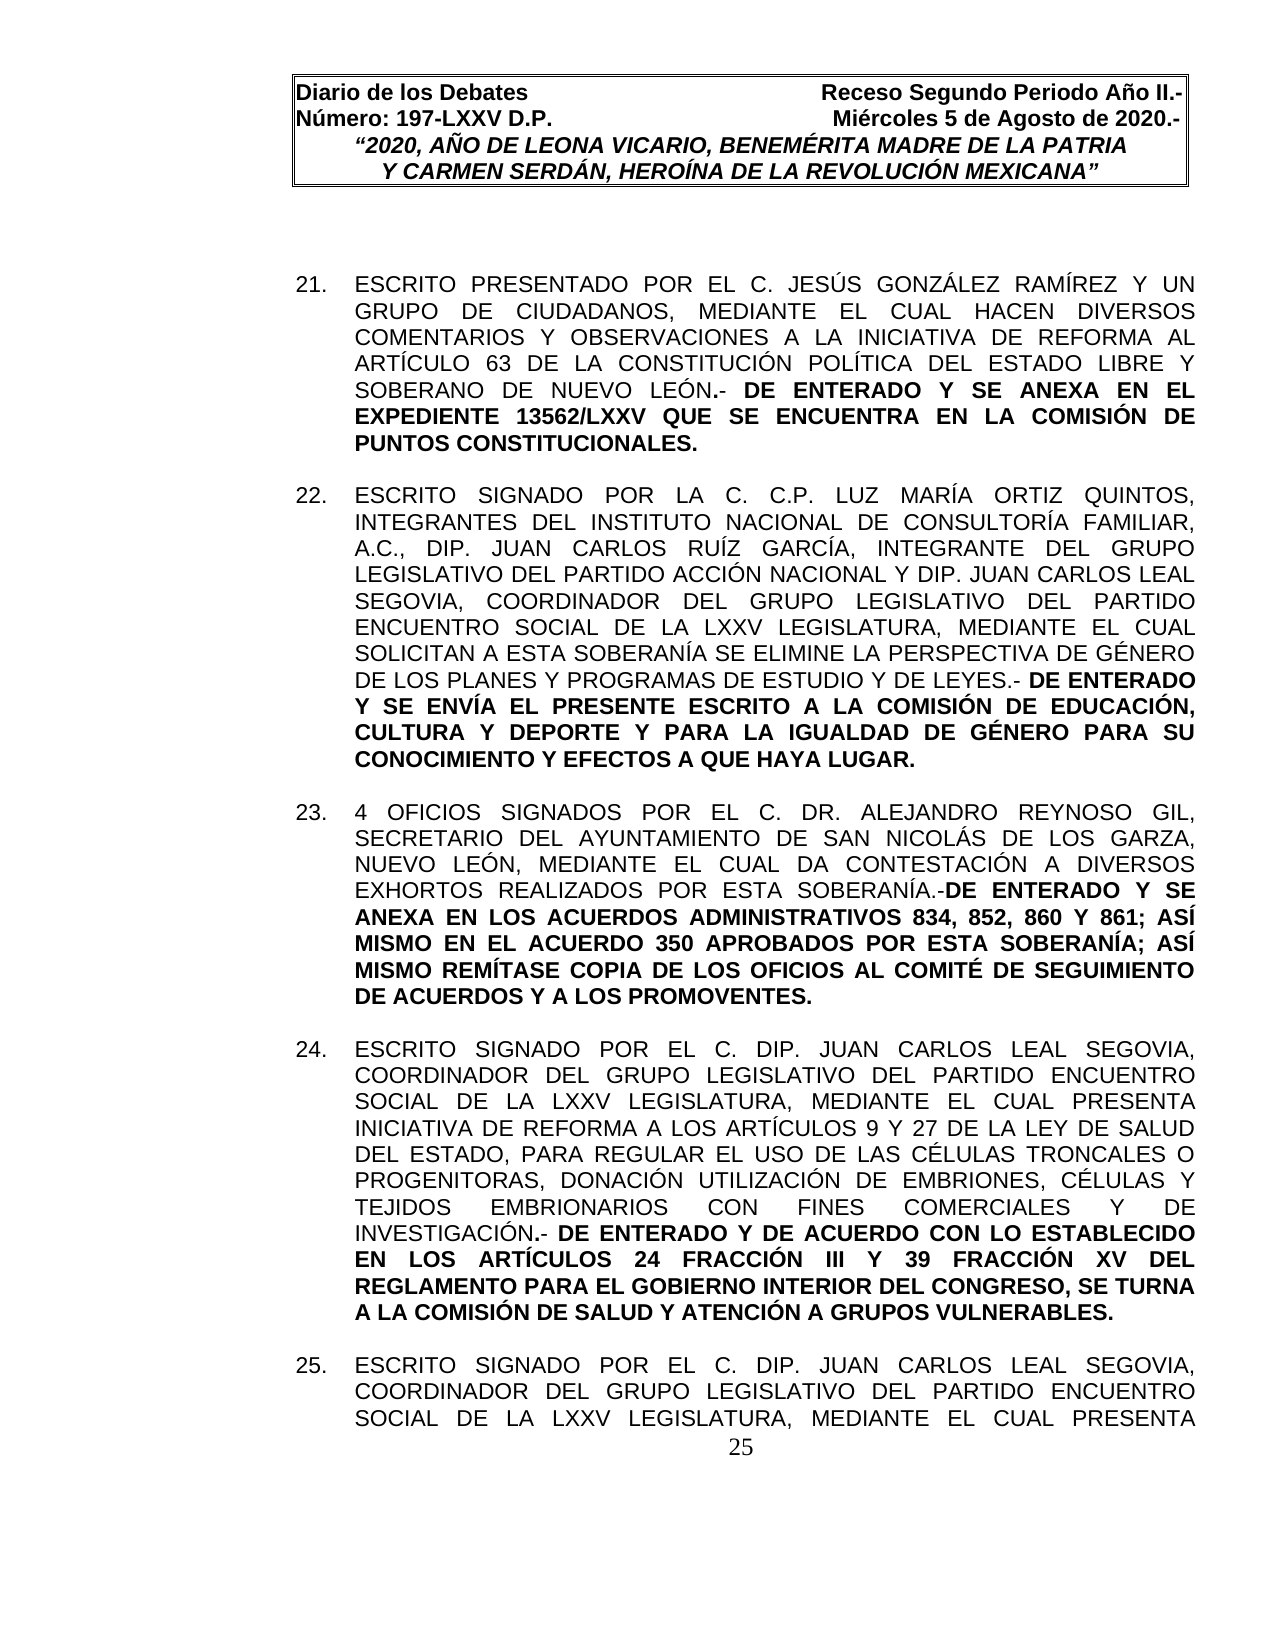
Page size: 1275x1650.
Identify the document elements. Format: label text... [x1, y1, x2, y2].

list ESCRITO SIGNADO POR LA C. C.P. LUZ MARÍA ORTIZ QUINTOS, INTEGRANTES DEL INSTITUTO NACIONAL DE CONSULTORÍA FAMILIAR, A.C., DIP. JUAN CARLOS RUÍZ GARCÍA, INTEGRANTE DEL GRUPO LEGISLATIVO DEL PARTIDO ACCIÓN NACIONAL Y DIP. JUAN CARLOS LEAL SEGOVIA, COORDINADOR DEL GRUPO LEGISLATIVO DEL PARTIDO ENCUENTRO SOCIAL DE LA LXXV LEGISLATURA, MEDIANTE EL CUAL SOLICITAN A ESTA SOBERANÍA SE ELIMINE LA PERSPECTIVA DE GÉNERO DE LOS PLANES Y PROGRAMAS DE ESTUDIO Y DE LEYES.- DE ENTERADO Y SE ENVÍA EL PRESENTE ESCRITO A LA COMISIÓN DE EDUCACIÓN, CULTURA Y DEPORTE Y PARA LA IGUALDAD DE GÉNERO PARA SU CONOCIMIENTO Y EFECTOS A QUE HAYA LUGAR. [295, 482, 1196, 772]
list 4 OFICIOS SIGNADOS POR EL C. DR. ALEJANDRO REYNOSO GIL, SECRETARIO DEL AYUNTAMIENTO DE SAN NICOLÁS DE LOS GARZA, NUEVO LEÓN, MEDIANTE EL CUAL DA CONTESTACIÓN A DIVERSOS EXHORTOS REALIZADOS POR ESTA SOBERANÍA.-DE ENTERADO Y SE ANEXA EN LOS ACUERDOS ADMINISTRATIVOS 834, 852, 860 Y 861; ASÍ MISMO EN EL ACUERDO 350 APROBADOS POR ESTA SOBERANÍA; ASÍ MISMO REMÍTASE COPIA DE LOS OFICIOS AL COMITÉ DE SEGUIMIENTO DE ACUERDOS Y A LOS PROMOVENTES. [295, 798, 1196, 1009]
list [295, 1352, 1196, 1431]
list ESCRITO SIGNADO POR EL C. DIP. JUAN CARLOS LEAL SEGOVIA, COORDINADOR DEL GRUPO LEGISLATIVO DEL PARTIDO ENCUENTRO SOCIAL DE LA LXXV LEGISLATURA, MEDIANTE EL CUAL PRESENTA INICIATIVA DE REFORMA A LOS ARTÍCULOS 9 Y 27 DE LA LEY DE SALUD DEL ESTADO, PARA REGULAR EL USO DE LAS CÉLULAS TRONCALES O PROGENITORAS, DONACIÓN UTILIZACIÓN DE EMBRIONES, CÉLULAS Y TEJIDOS EMBRIONARIOS CON FINES COMERCIALES Y DE INVESTIGACIÓN.- DE ENTERADO Y DE ACUERDO CON LO ESTABLECIDO EN LOS ARTÍCULOS 24 FRACCIÓN III Y 39 FRACCIÓN XV DEL REGLAMENTO PARA EL GOBIERNO INTERIOR DEL CONGRESO, SE TURNA A LA COMISIÓN DE SALUD Y ATENCIÓN A GRUPOS VULNERABLES. [295, 1036, 1196, 1326]
list ESCRITO PRESENTADO POR EL C. JESÚS GONZÁLEZ RAMÍREZ Y UN GRUPO DE CIUDADANOS, MEDIANTE EL CUAL HACEN DIVERSOS COMENTARIOS Y OBSERVACIONES A LA INICIATIVA DE REFORMA AL ARTÍCULO 63 DE LA CONSTITUCIÓN POLÍTICA DEL ESTADO LIBRE Y SOBERANO DE NUEVO LEÓN.- DE ENTERADO Y SE ANEXA EN EL EXPEDIENTE 13562/LXXV QUE SE ENCUENTRA EN LA COMISIÓN DE PUNTOS CONSTITUCIONALES. [295, 271, 1196, 456]
